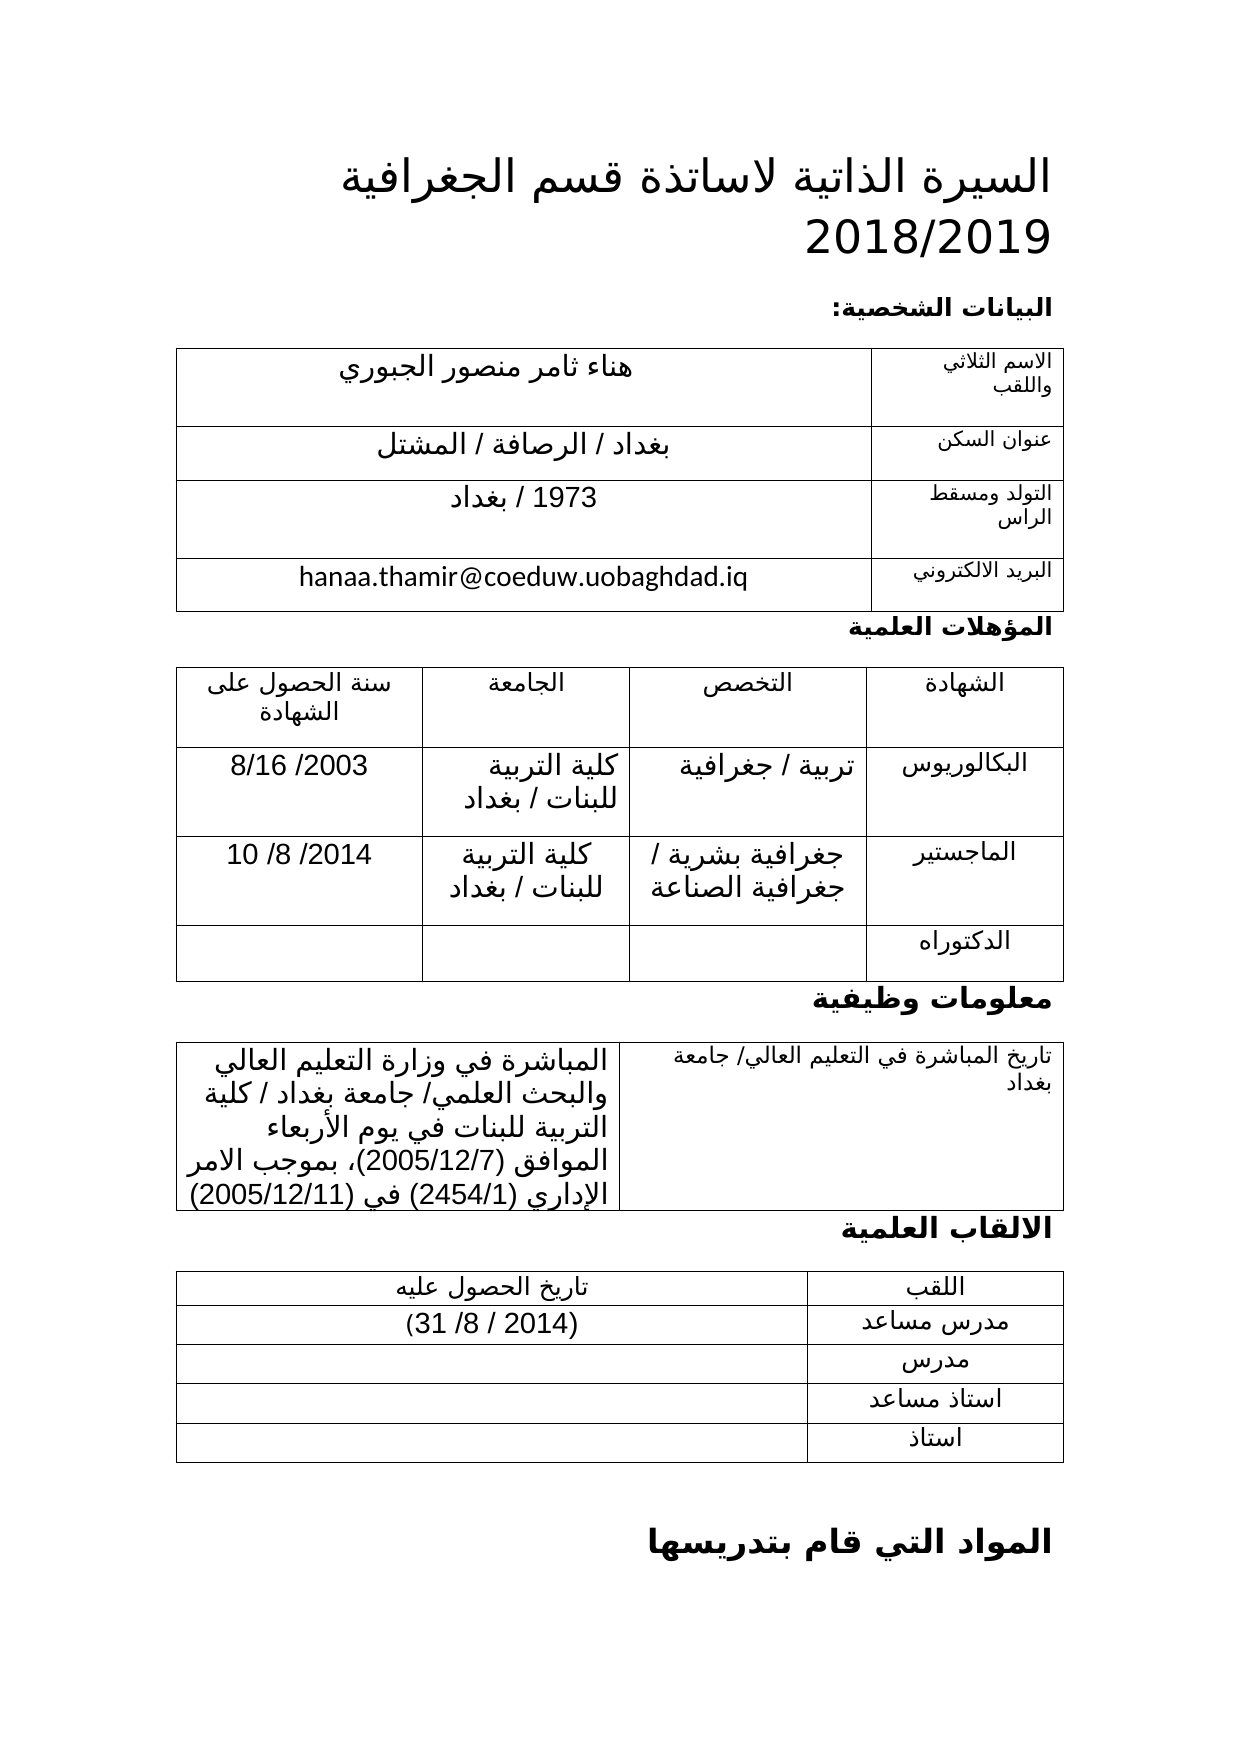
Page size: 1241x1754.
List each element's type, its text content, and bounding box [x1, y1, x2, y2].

table_cell مدرس مساعد [808, 1306, 1063, 1344]
table_cell التولد ومسقط الراس [872, 481, 1063, 557]
text البيانات الشخصية: [187, 293, 1053, 322]
table_cell hanaa.thamir@coeduw.uobaghdad.iq [177, 559, 871, 611]
table_header هناء ثامر منصور الجبوري [177, 349, 871, 426]
table_header الجامعة [423, 668, 629, 747]
table_cell الماجستير [867, 837, 1063, 925]
table_cell [177, 926, 422, 981]
table_cell [177, 1424, 807, 1462]
table_cell (2014 / 8/ 31) [177, 1306, 807, 1344]
table_cell [630, 926, 866, 981]
table_header تاريخ المباشرة في التعليم العالي/ جامعة بغداد [620, 1043, 1063, 1210]
table_cell [177, 1384, 807, 1422]
table_cell [177, 1345, 807, 1383]
table_cell البريد الالكتروني [872, 559, 1063, 611]
table_cell استاذ مساعد [808, 1384, 1063, 1422]
table_cell 2003/ 8/16 [177, 748, 422, 836]
table_header التخصص [630, 668, 866, 747]
table_cell 2014/ 8/ 10 [177, 837, 422, 925]
table_cell الدكتوراه [867, 926, 1063, 981]
table_cell تربية / جغرافية [630, 748, 866, 836]
text معلومات وظيفية [187, 982, 1053, 1016]
table_header تاريخ الحصول عليه [177, 1272, 807, 1305]
table_header سنة الحصول على الشهادة [177, 668, 422, 747]
text المواد التي قام بتدريسها [187, 1523, 1053, 1562]
table_header اللقب [808, 1272, 1063, 1305]
text السيرة الذاتية لاساتذة قسم الجغرافية 2018/2019 [187, 150, 1053, 264]
text المؤهلات العلمية [187, 612, 1053, 641]
table_cell [423, 926, 629, 981]
table_cell 1973 / بغداد [177, 481, 871, 557]
table_cell جغرافية بشرية / جغرافية الصناعة [630, 837, 866, 925]
table_cell عنوان السكن [872, 427, 1063, 479]
table_cell كلية التربية للبنات / بغداد [423, 837, 629, 925]
table_header المباشرة في وزارة التعليم العالي والبحث العلمي/ جامعة بغداد / كلية التربية للبنات في يوم الأربعاء الموافق (2005/12/7)، بموجب الامر الإداري (2454/1) في (2005/12/11) [177, 1043, 619, 1210]
table_cell كلية التربية للبنات / بغداد [423, 748, 629, 836]
table_cell البكالوريوس [867, 748, 1063, 836]
table_header الشهادة [867, 668, 1063, 747]
text الالقاب العلمية [187, 1211, 1053, 1245]
table_cell مدرس [808, 1345, 1063, 1383]
table_cell بغداد / الرصافة / المشتل [177, 427, 871, 479]
table_cell استاذ [808, 1424, 1063, 1462]
table_header الاسم الثلاثي واللقب [872, 349, 1063, 426]
